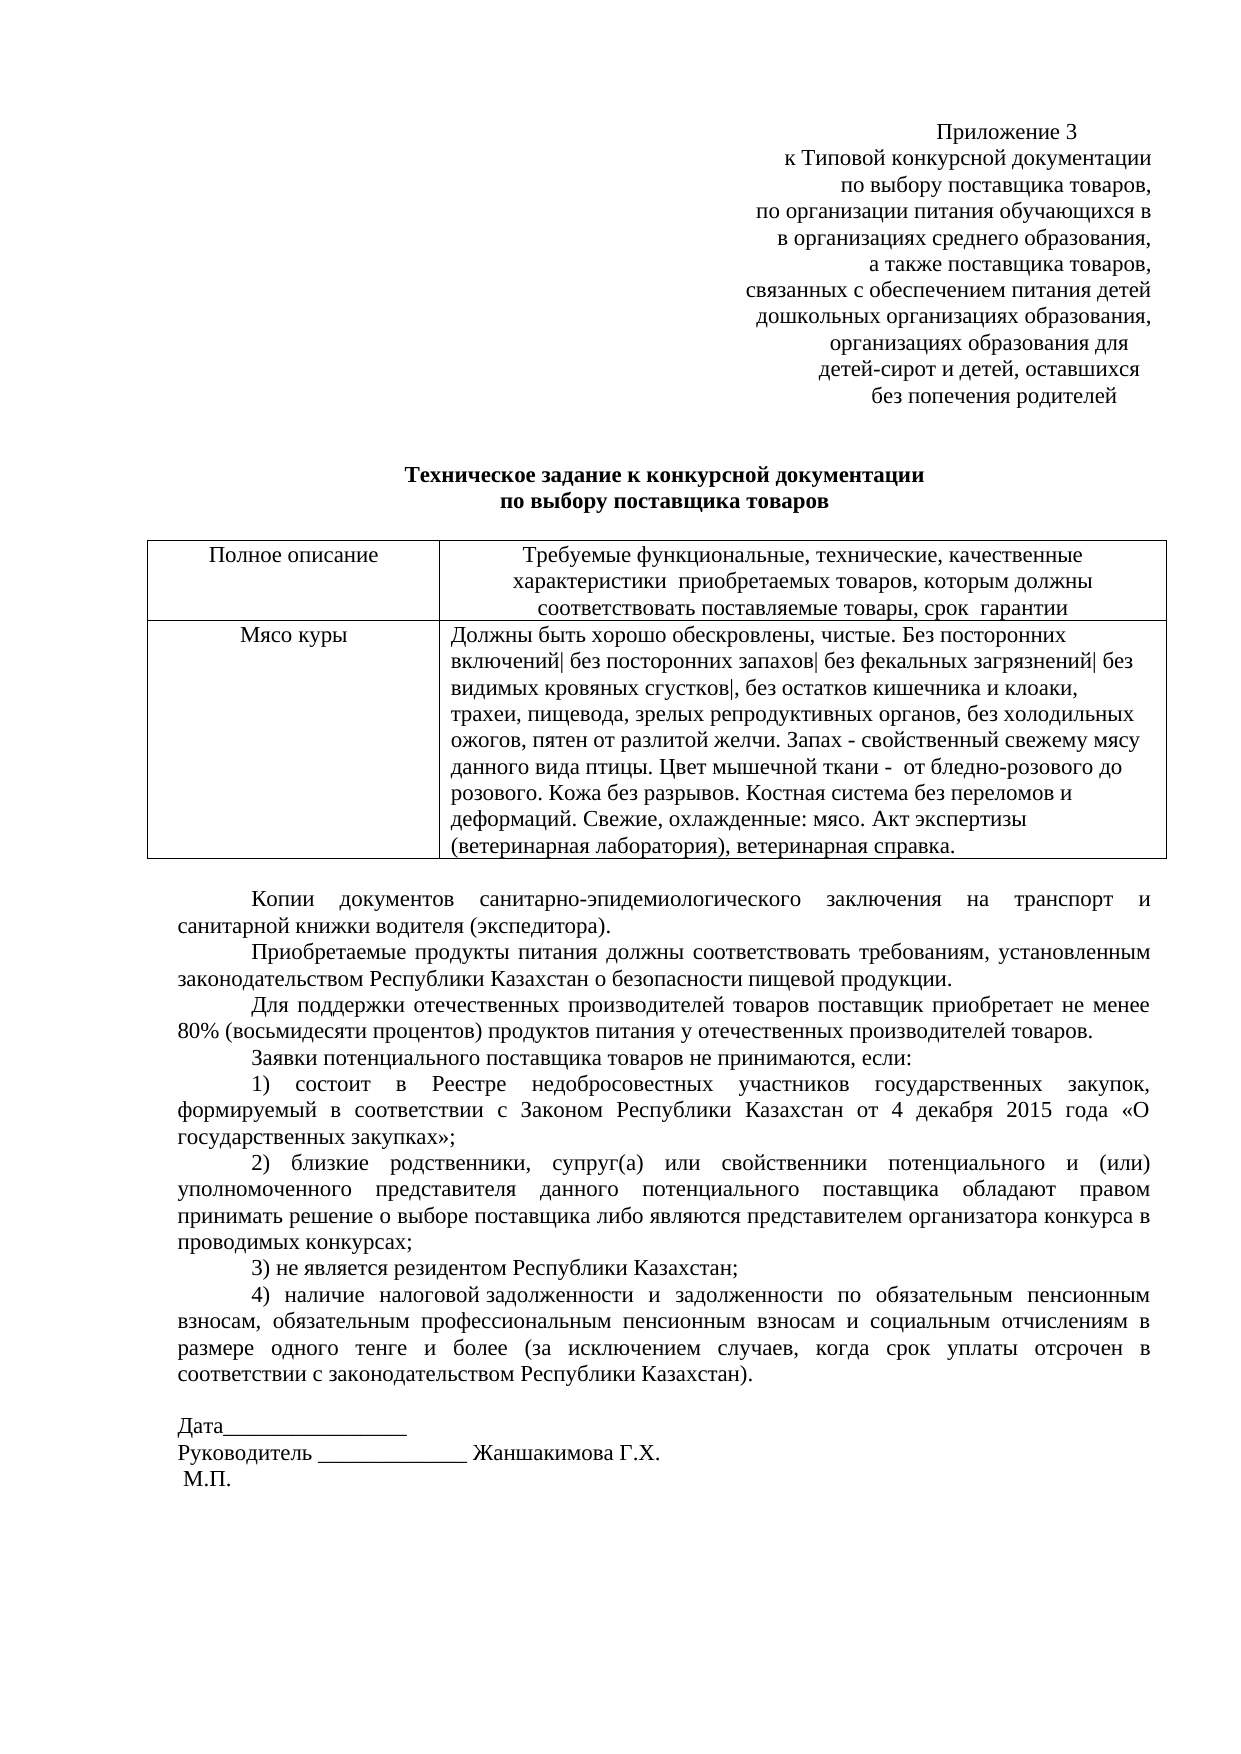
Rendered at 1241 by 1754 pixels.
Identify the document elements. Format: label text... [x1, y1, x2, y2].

text Приобретаемые продукты питания должны соответствовать требованиям, установленным законодательством Республики Казахстан о безопасности пищевой продукции. [177, 938, 1152, 991]
text М.П. [177, 1465, 1152, 1492]
text 3) не является резидентом Республики Казахстан; [177, 1254, 1152, 1281]
text 2) близкие родственники, супруг(а) или свойственники потенциального и (или) уполномоченного представителя данного потенциального поставщика обладают правом принимать решение о выборе поставщика либо являются представителем организатора конкурса в проводимых конкурсах; [177, 1149, 1152, 1254]
table_cell Должны быть хорошо обескровлены, чистые. Без посторонних включений| без посторонних запахов| без фекальных загрязнений| без видимых кровяных сгустков|, без остатков кишечника и клоаки, трахеи, пищевода, зрелых репродуктивных органов, без холодильных ожогов, пятен от разлитой желчи. Запах - свойственный свежему мясу данного вида птицы. Цвет мышечной ткани - от бледно-розового до розового. Кожа без разрывов. Костная система без переломов и деформаций. Свежие, охлажденные: мясо. Акт экспертизы (ветеринарная лаборатория), ветеринарная справка. [440, 621, 1166, 858]
text связанных с обеспечением питания детей [177, 276, 1152, 303]
table_header Полное описание [148, 541, 439, 620]
text в организациях среднего образования, [177, 223, 1152, 250]
text Руководитель _____________ Жаншакимова Г.Х. [177, 1439, 1152, 1465]
text по выбору поставщика товаров [177, 487, 1152, 513]
table_header Требуемые функциональные, технические, качественные характеристики приобретаемых товаров, которым должны соответствовать поставляемые товары, срок гарантии [440, 541, 1166, 620]
text по организации питания обучающихся в [177, 197, 1152, 223]
text а также поставщика товаров, [177, 250, 1152, 276]
text Дата________________ [177, 1413, 1152, 1439]
text 1) состоит в Реестре недобросовестных участников государственных закупок, формируемый в соответствии с Законом Республики Казахстан от 4 декабря 2015 года «О государственных закупках»; [177, 1070, 1152, 1149]
text Техническое задание к конкурсной документации [177, 461, 1152, 487]
text Для поддержки отечественных производителей товаров поставщик приобретает не менее 80% (восьмидесяти процентов) продуктов питания у отечественных производителей товаров. [177, 991, 1152, 1044]
text Копии документов санитарно-эпидемиологического заключения на транспорт и санитарной книжки водителя (экспедитора). [177, 886, 1152, 938]
text 4) наличие налоговой задолженности и задолженности по обязательным пенсионным взносам, обязательным профессиональным пенсионным взносам и социальным отчислениям в размере одного тенге и более (за исключением случаев, когда срок уплаты отсрочен в соответствии с законодательством Республики Казахстан). [177, 1281, 1152, 1386]
text Приложение 3 к Типовой конкурсной документации по выбору поставщика товаров, [177, 118, 1152, 197]
table_cell Мясо куры [148, 621, 439, 858]
text Заявки потенциального поставщика товаров не принимаются, если: [177, 1044, 1152, 1070]
text дошкольных организациях образования, организациях образования для детей-сирот и детей, оставшихся без попечения родителей [177, 303, 1152, 408]
